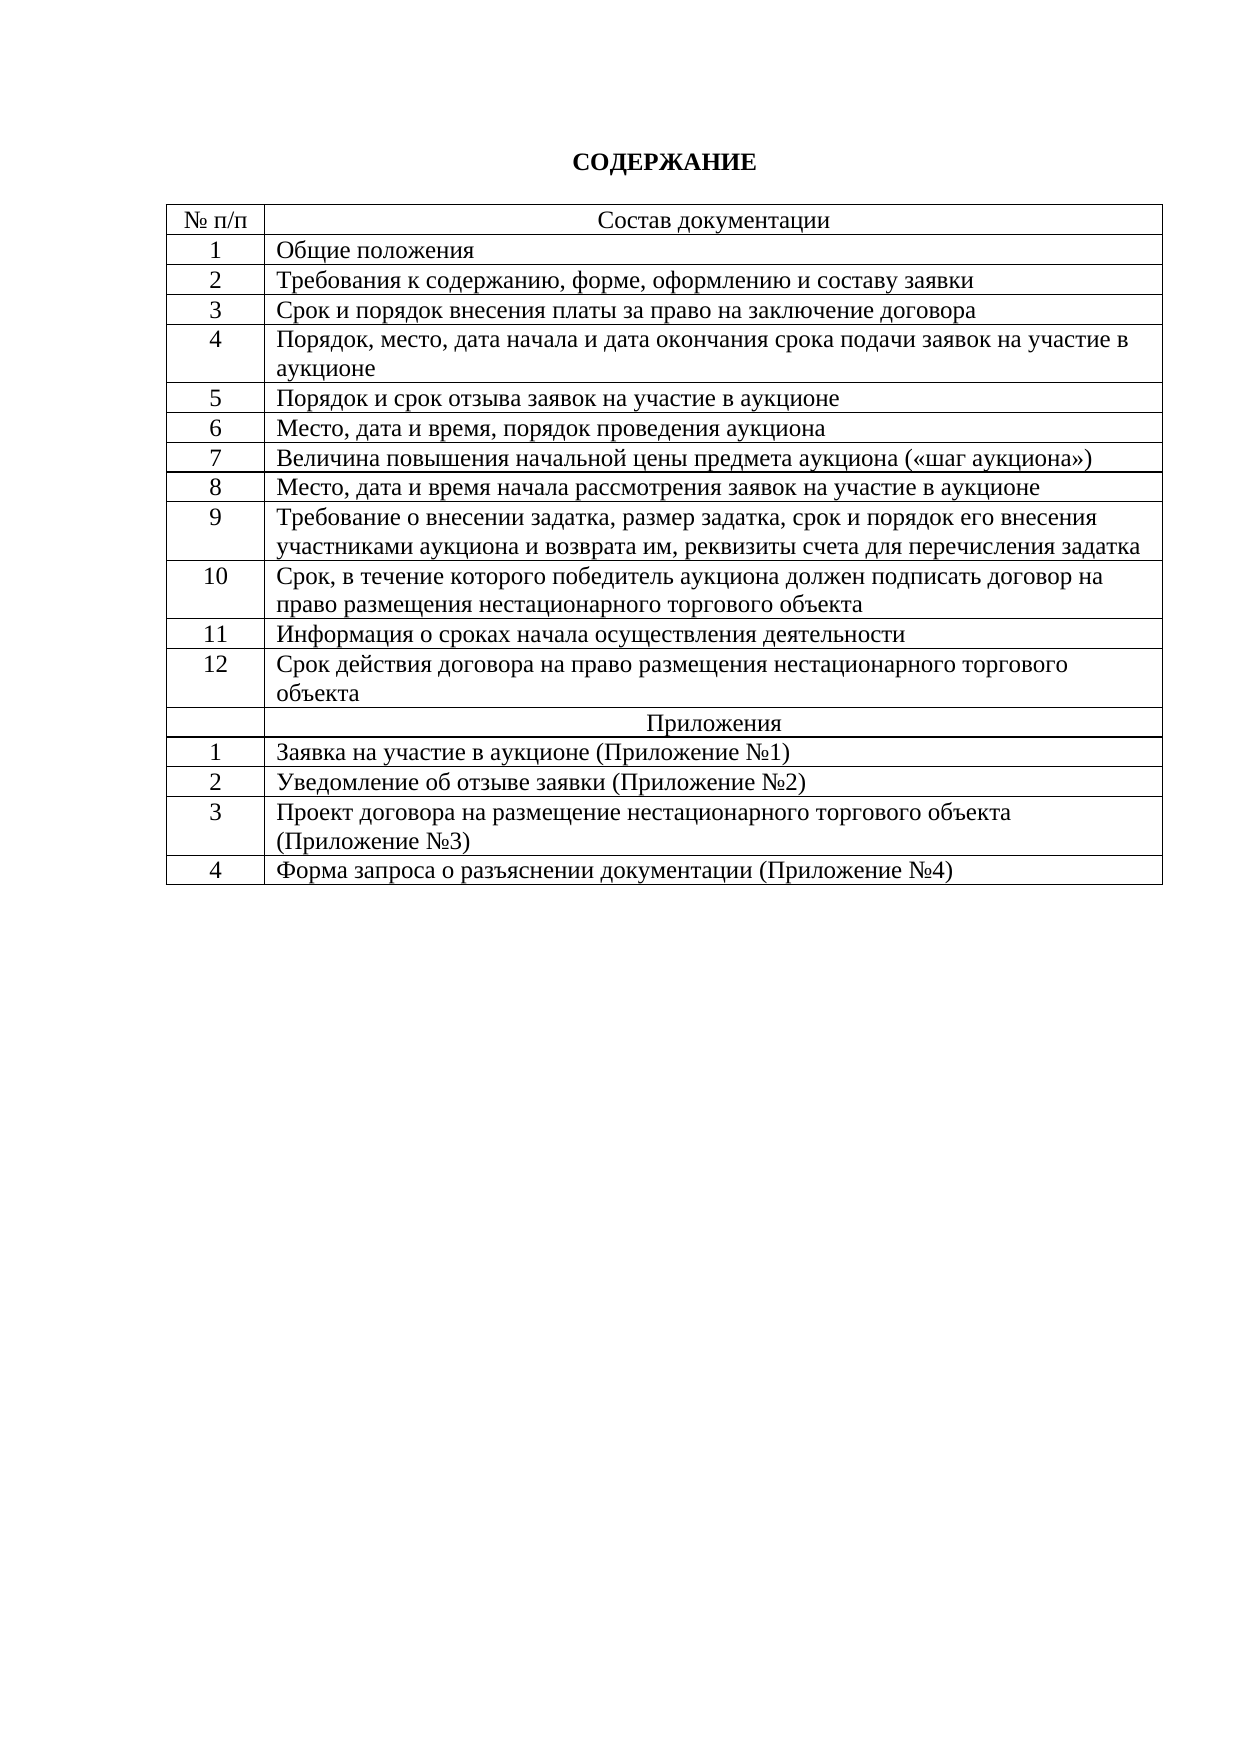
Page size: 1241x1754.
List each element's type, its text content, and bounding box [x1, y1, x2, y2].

table_cell Заявка на участие в аукционе (Приложение №1) [265, 738, 1162, 766]
text СОДЕРЖАНИЕ [177, 147, 1152, 176]
table_cell Место, дата и время начала рассмотрения заявок на участие в аукционе [265, 473, 1162, 501]
table_cell Общие положения [265, 235, 1162, 264]
table_cell Информация о сроках начала осуществления деятельности [265, 619, 1162, 648]
table_cell Величина повышения начальной цены предмета аукциона («шаг аукциона») [265, 443, 1162, 471]
table_cell 8 [167, 473, 264, 501]
table_cell 2 [167, 767, 264, 796]
table_cell 1 [167, 738, 264, 766]
table_cell Требования к содержанию, форме, оформлению и составу заявки [265, 265, 1162, 294]
table_cell Срок действия договора на право размещения нестационарного торгового объекта [265, 649, 1162, 707]
table_cell 5 [167, 383, 264, 412]
table_cell Срок и порядок внесения платы за право на заключение договора [265, 295, 1162, 323]
table_cell Уведомление об отзыве заявки (Приложение №2) [265, 767, 1162, 796]
table_header № п/п [167, 205, 264, 234]
table_cell 10 [167, 561, 264, 618]
table_cell 7 [167, 443, 264, 471]
table_cell 3 [167, 797, 264, 854]
table_cell Требование о внесении задатка, размер задатка, срок и порядок его внесения участниками аукциона и возврата им, реквизиты счета для перечисления задатка [265, 502, 1162, 560]
table_cell 9 [167, 502, 264, 560]
table_cell Место, дата и время, порядок проведения аукциона [265, 413, 1162, 442]
table_cell 3 [167, 295, 264, 323]
table_header Состав документации [265, 205, 1162, 234]
table_cell Проект договора на размещение нестационарного торгового объекта (Приложение №3) [265, 797, 1162, 854]
table_cell 12 [167, 649, 264, 707]
table_cell [167, 708, 264, 736]
table_cell 2 [167, 265, 264, 294]
table_cell Срок, в течение которого победитель аукциона должен подписать договор на право размещения нестационарного торгового объекта [265, 561, 1162, 618]
table_cell Порядок, место, дата начала и дата окончания срока подачи заявок на участие в аукционе [265, 325, 1162, 382]
table_cell 1 [167, 235, 264, 264]
table_cell Форма запроса о разъяснении документации (Приложение №4) [265, 856, 1162, 884]
table_cell Приложения [265, 708, 1162, 736]
table_cell Порядок и срок отзыва заявок на участие в аукционе [265, 383, 1162, 412]
table_cell 6 [167, 413, 264, 442]
table_cell 11 [167, 619, 264, 648]
table_cell 4 [167, 325, 264, 382]
table_cell 4 [167, 856, 264, 884]
